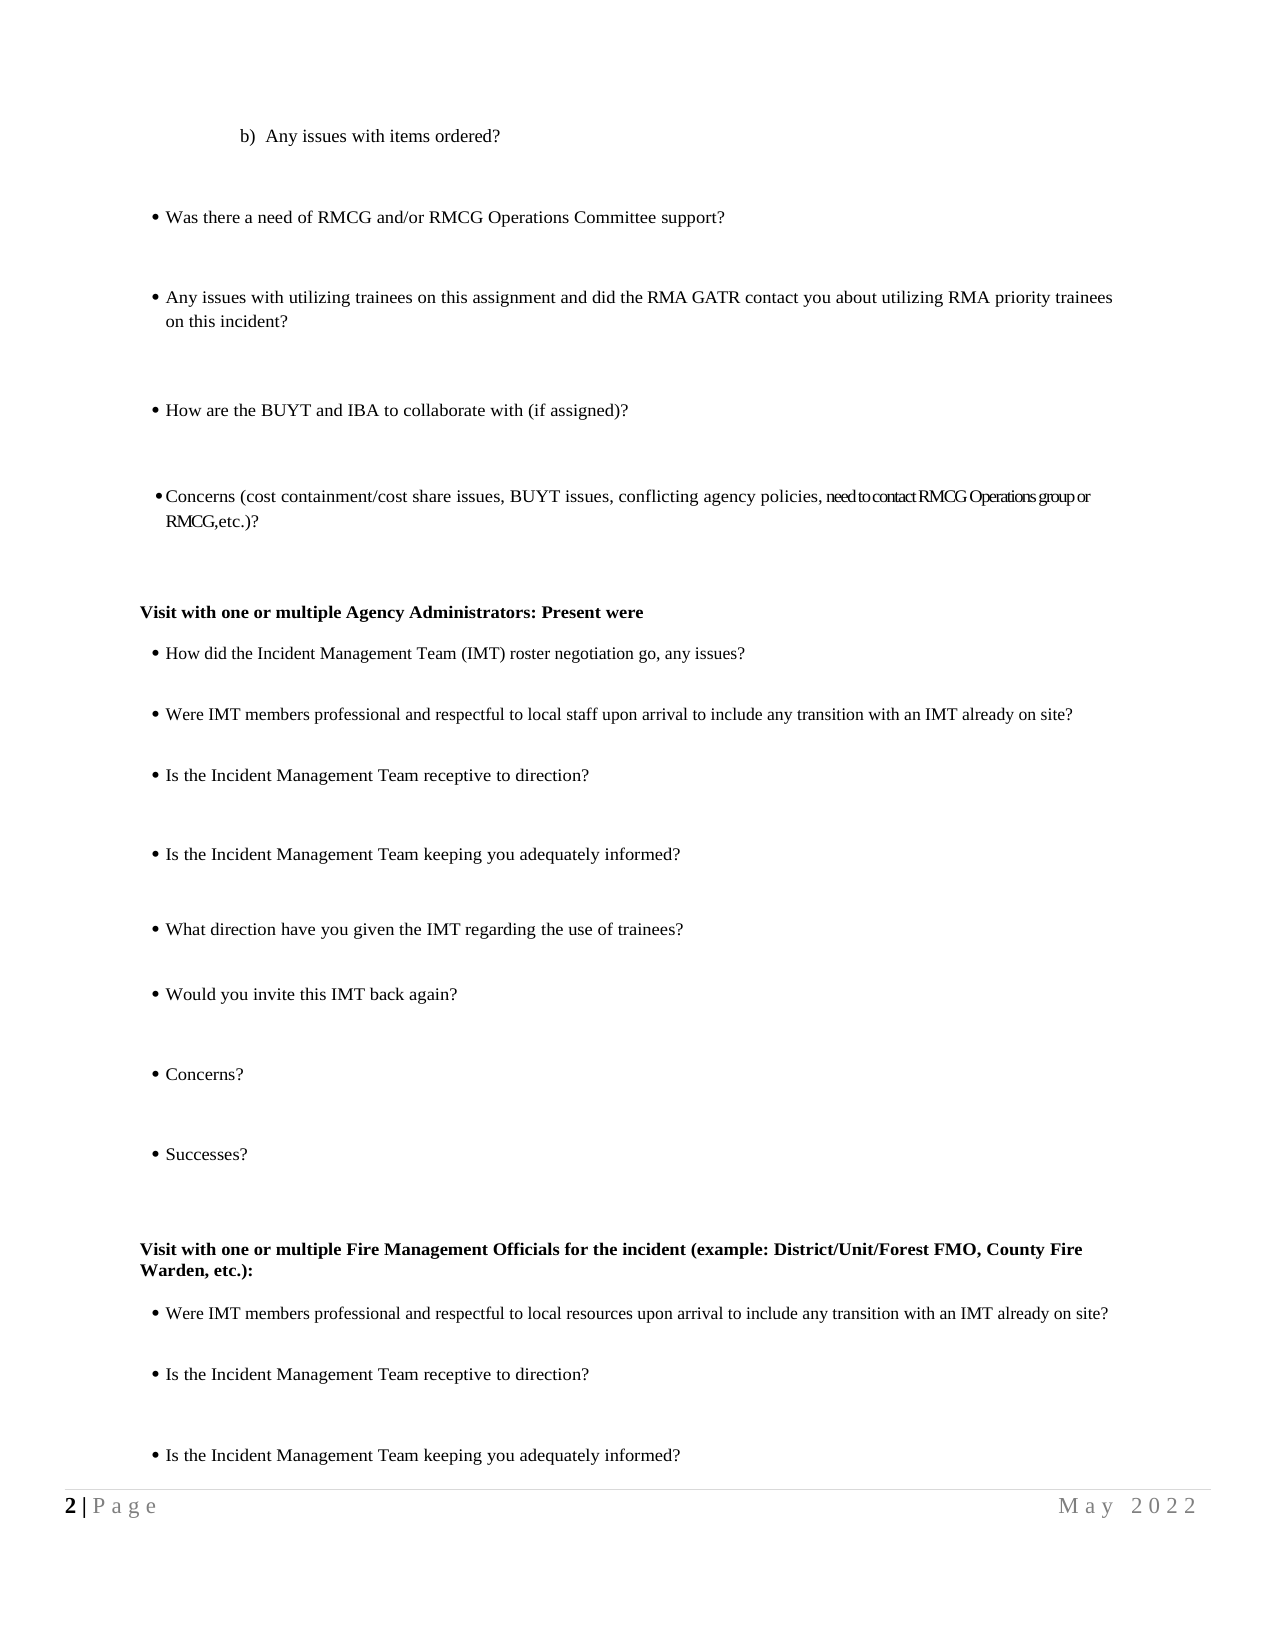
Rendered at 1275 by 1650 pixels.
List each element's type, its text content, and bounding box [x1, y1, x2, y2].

list Any issues with utilizing trainees on this assignment and did the RMA GATR contact you about utilizing RMA priority trainees on this incident? [152, 287, 1114, 332]
list Any issues with items ordered? [240, 125, 1114, 147]
subtitle Visit with one or multiple Fire Management Officials for the incident (example: District/Unit/Forest FMO, County Fire Warden, etc.): [139, 1239, 1114, 1281]
list Were IMT members professional and respectful to local resources upon arrival to include any transition with an IMT already on site? [152, 1303, 1114, 1323]
list Was there a need of RMCG and/or RMCG Operations Committee support? [152, 206, 1114, 227]
list Concerns? [152, 1064, 1114, 1084]
list Is the Incident Management Team keeping you adequately informed? [152, 1444, 1114, 1465]
list What direction have you given the IMT regarding the use of trainees? [152, 919, 1114, 940]
list Successes? [152, 1144, 1114, 1164]
list Is the Incident Management Team receptive to direction? [152, 1364, 1114, 1385]
list Would you invite this IMT back again? [152, 983, 1114, 1004]
list Concerns (cost containment/cost share issues, BUYT issues, conflicting agency policies, need to contact RMCG Operations group or RMCG,etc.)? [156, 486, 1114, 531]
list Were IMT members professional and respectful to local staff upon arrival to include any transition with an IMT already on site? [152, 704, 1114, 724]
list Is the Incident Management Team receptive to direction? [152, 765, 1114, 785]
list How are the BUYT and IBA to collaborate with (if assigned)? [152, 399, 1114, 420]
list Is the Incident Management Team keeping you adequately informed? [152, 844, 1114, 864]
list How did the Incident Management Team (IMT) roster negotiation go, any issues? [152, 643, 1114, 663]
subtitle Visit with one or multiple Agency Administrators: Present were [139, 602, 1114, 623]
